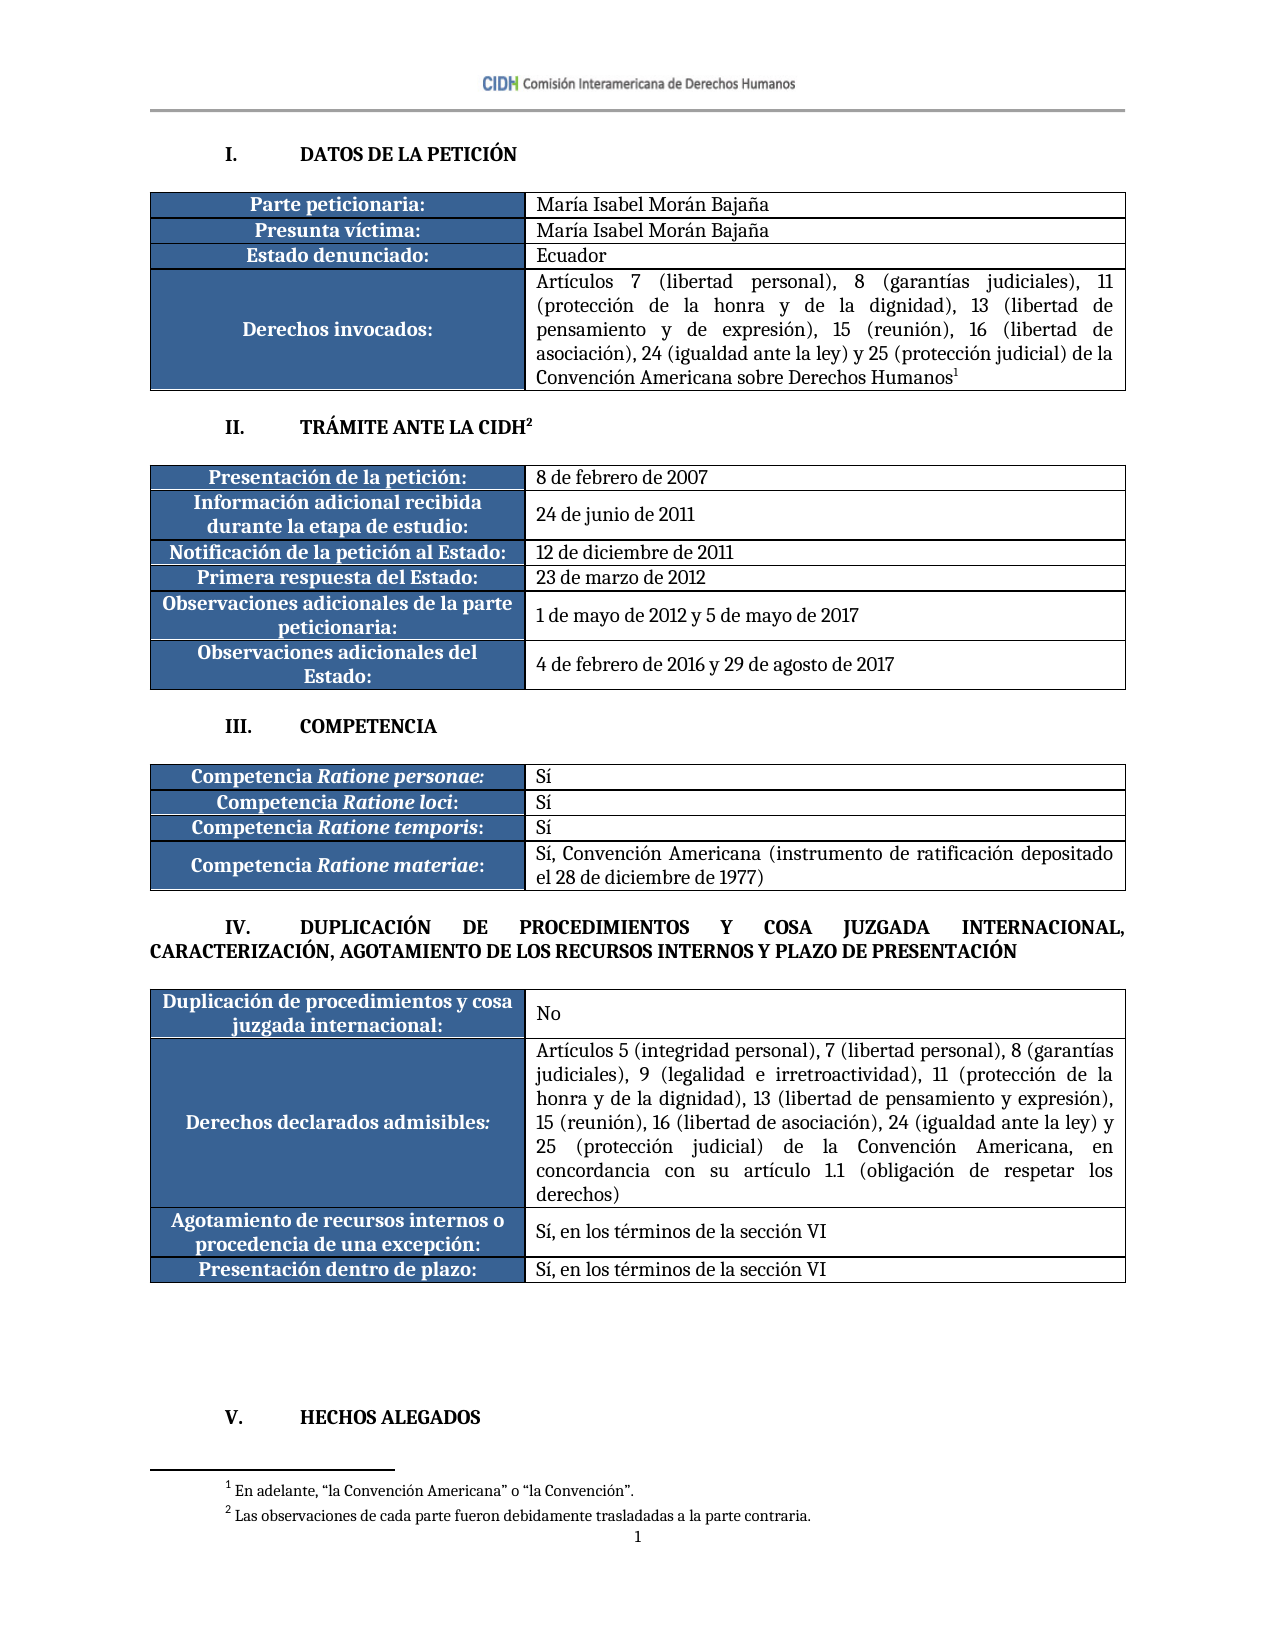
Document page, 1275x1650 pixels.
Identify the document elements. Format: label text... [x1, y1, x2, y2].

picture [477, 75, 798, 93]
text IV. DUPLICACIÓN DE PROCEDIMIENTOS Y COSA JUZGADA INTERNACIONAL, CARACTERIZACIÓN, AGOTAMIENTO DE LOS RECURSOS INTERNOS Y PLAZO DE PRESENTACIÓN [150, 916, 1125, 963]
table_cell 12 de diciembre de 2011 [526, 541, 1125, 564]
table_header María Isabel Morán Bajaña [526, 193, 1125, 217]
table_cell 23 de marzo de 2012 [526, 566, 1125, 590]
table_cell Competencia Ratione materiae: [151, 842, 524, 889]
table_header Parte peticionaria: [151, 193, 524, 217]
table_cell Presunta víctima: [151, 219, 524, 243]
table_header Presentación de la petición: [151, 466, 524, 489]
table_cell Primera respuesta del Estado: [151, 566, 524, 590]
text III. COMPETENCIA [150, 715, 1125, 739]
table_cell Competencia Ratione temporis: [151, 816, 524, 840]
table_cell Sí, Convención Americana (instrumento de ratificación depositado el 28 de diciembre de 1977) [526, 842, 1125, 889]
table_cell Presentación dentro de plazo: [151, 1258, 524, 1282]
table_cell Ecuador [526, 244, 1125, 268]
table_cell Información adicional recibida durante la etapa de estudio: [151, 491, 524, 539]
table_cell Observaciones adicionales de la parte peticionaria: [151, 592, 524, 639]
text I. DATOS DE LA PETICIÓN [150, 143, 1125, 167]
table_cell Sí, en los términos de la sección VI [526, 1258, 1125, 1282]
table_cell Derechos declarados admisibles: [151, 1039, 524, 1207]
table_cell Estado denunciado: [151, 244, 524, 268]
text V. HECHOS ALEGADOS [150, 1406, 1125, 1429]
table_cell 1 de mayo de 2012 y 5 de mayo de 2017 [526, 592, 1125, 639]
table_cell Artículos 7 (libertad personal), 8 (garantías judiciales), 11 (protección de la honra y de la dignidad), 13 (libertad de pensamiento y de expresión), 15 (reunión), 16 (libertad de asociación), 24 (igualdad ante la ley) y 25 (protección judicial) de la Convención Americana sobre Derechos Humanos [526, 270, 1125, 389]
table_header No [526, 990, 1125, 1037]
table_cell 4 de febrero de 2016 y 29 de agosto de 2017 [526, 641, 1125, 689]
table_header 8 de febrero de 2007 [526, 466, 1125, 489]
table_cell María Isabel Morán Bajaña [526, 219, 1125, 243]
table_header Sí [526, 765, 1125, 789]
table_cell Sí [526, 816, 1125, 840]
table_cell Observaciones adicionales del Estado: [151, 641, 524, 689]
table_cell Competencia Ratione loci: [151, 791, 524, 814]
table_cell Sí, en los términos de la sección VI [526, 1208, 1125, 1256]
table_header Competencia Ratione personae: [151, 765, 524, 789]
table_cell Derechos invocados: [151, 270, 524, 389]
table_cell Artículos 5 (integridad personal), 7 (libertad personal), 8 (garantías judiciales), 9 (legalidad e irretroactividad), 11 (protección de la honra y de la dignidad), 13 (libertad de pensamiento y expresión), 15 (reunión), 16 (libertad de asociación), 24 (igualdad ante la ley) y 25 (protección judicial) de la Convención Americana, en concordancia con su artículo 1.1 (obligación de respetar los derechos) [526, 1039, 1125, 1207]
table_cell Sí [526, 791, 1125, 814]
text II. TRÁMITE ANTE LA CIDH [150, 416, 1125, 439]
table_cell 24 de junio de 2011 [526, 491, 1125, 539]
table_cell Notificación de la petición al Estado: [151, 541, 524, 564]
table_cell Agotamiento de recursos internos o procedencia de una excepción: [151, 1208, 524, 1256]
table_header Duplicación de procedimientos y cosa juzgada internacional: [151, 990, 524, 1037]
